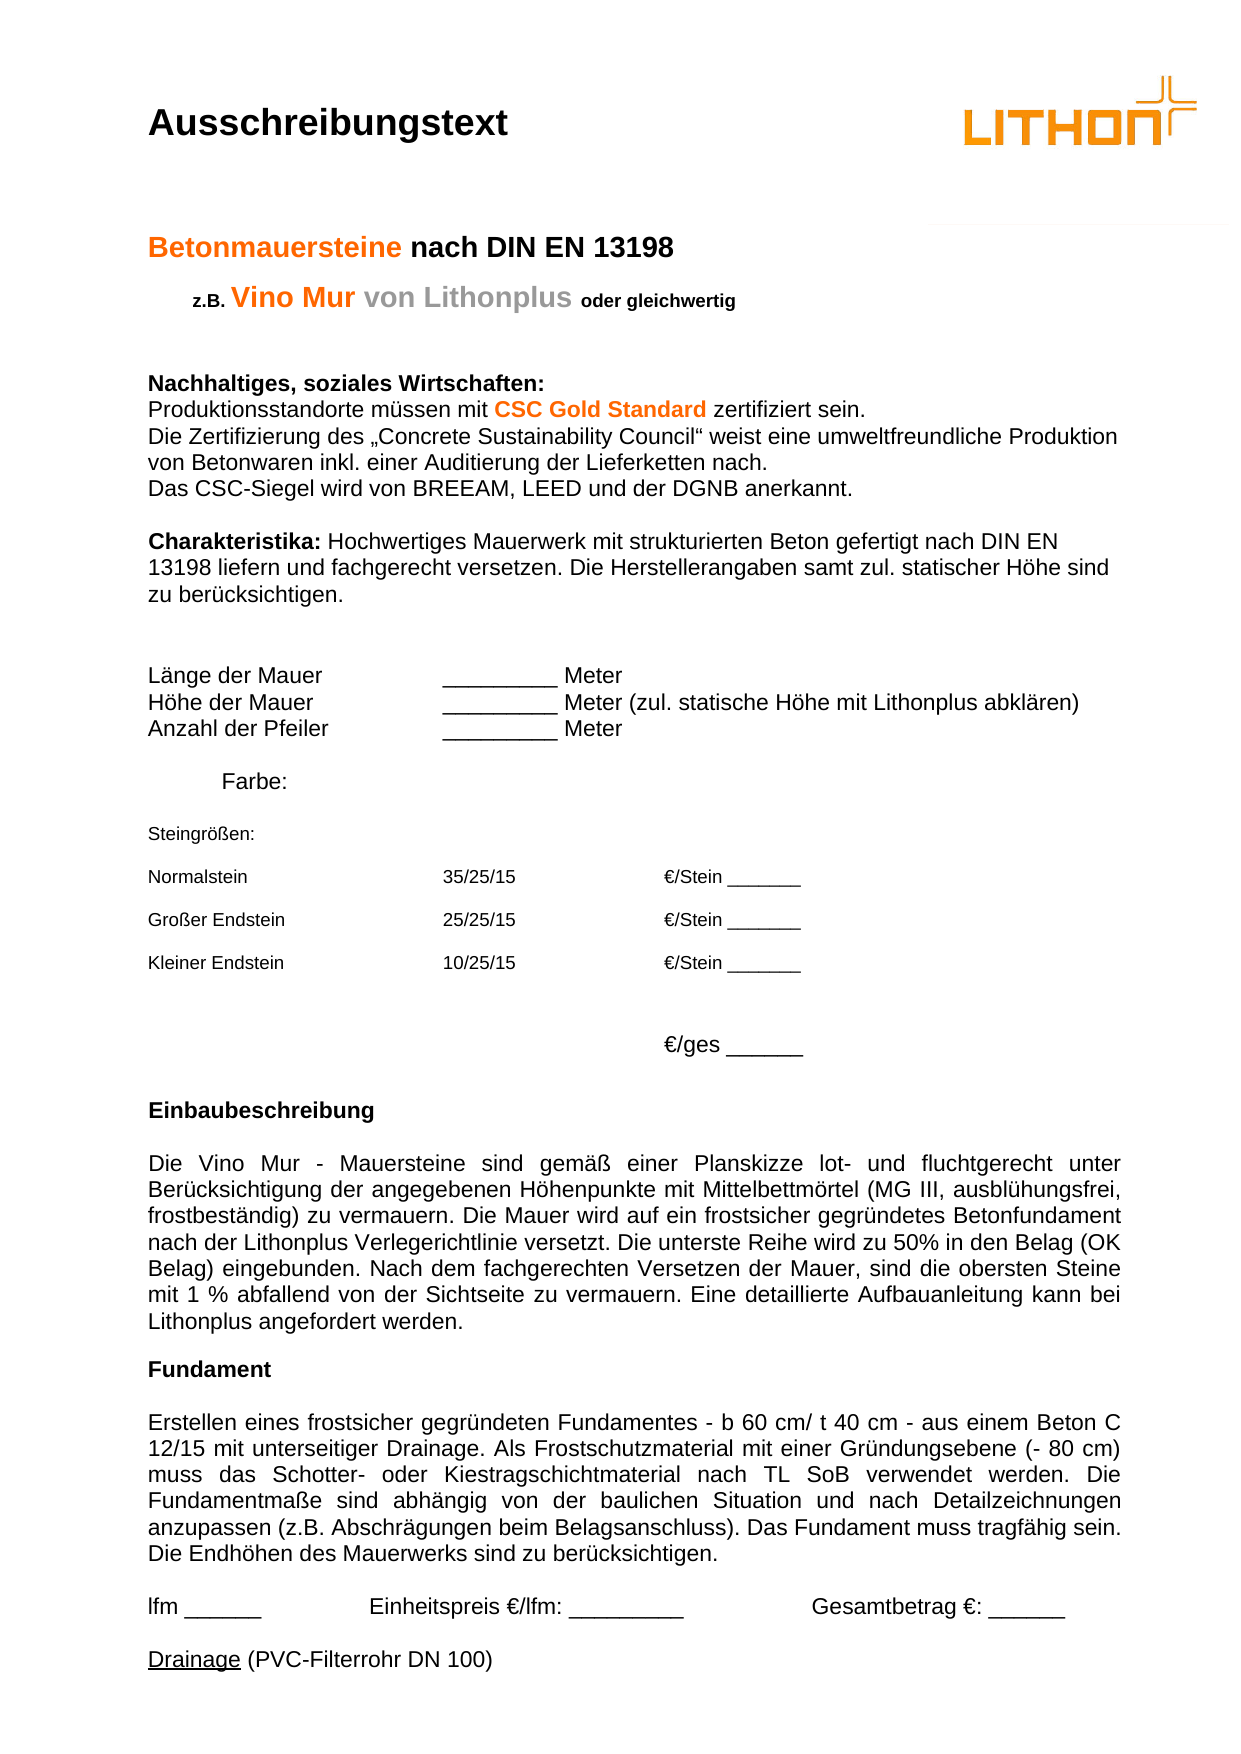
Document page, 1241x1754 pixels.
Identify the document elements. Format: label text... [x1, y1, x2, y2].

text Kleiner Endstein 10/25/15 €/Stein _______ [148, 952, 1122, 974]
text Charakteristika: Hochwertiges Mauerwerk mit strukturierten Beton gefertigt nach DIN EN 13198 liefern und fachgerecht versetzen. Die Herstellerangaben samt zul. statischer Höhe sind zu berücksichtigen. [148, 528, 1122, 607]
text Fundament [148, 1356, 1122, 1382]
text Betonmauersteine nach DIN EN 13198 [148, 230, 1122, 263]
text Großer Endstein 25/25/15 €/Stein _______ [148, 909, 1122, 931]
text €/ges ______ [148, 1031, 1122, 1057]
text z.B. Vino Mur von Lithonplus oder gleichwertig [148, 280, 1122, 314]
text Steingrößen: [148, 823, 1122, 844]
text Die Zertifizierung des „Concrete Sustainability Council“ weist eine umweltfreundliche Produktion von Betonwaren inkl. einer Auditierung der Lieferketten nach. [148, 423, 1122, 475]
text Drainage (PVC-Filterrohr DN 100) [148, 1646, 1122, 1672]
text Länge der Mauer _________ Meter [148, 662, 1122, 688]
text Normalstein 35/25/15 €/Stein _______ [148, 866, 1122, 887]
text Erstellen eines frostsicher gegründeten Fundamentes - b 60 cm/ t 40 cm - aus einem Beton C 12/15 mit unterseitiger Drainage. Als Frostschutzmaterial mit einer Gründungsebene (- 80 cm) muss das Schotter- oder Kiestragschichtmaterial nach TL SoB verwendet werden. Die Fundamentmaße sind abhängig von der baulichen Situation und nach Detailzeichnungen anzupassen (z.B. Abschrägungen beim Belagsanschluss). Das Fundament muss tragfähig sein. Die Endhöhen des Mauerwerks sind zu berücksichtigen. [148, 1408, 1122, 1567]
text Ausschreibungstext [148, 100, 928, 143]
text Produktionsstandorte müssen mit CSC Gold Standard zertifiziert sein. [148, 396, 1122, 423]
text Die Vino Mur - Mauersteine sind gemäß einer Planskizze lot- und fluchtgerecht unter Berücksichtigung der angegebenen Höhenpunkte mit Mittelbettmörtel (MG III, ausblühungsfrei, frostbeständig) zu vermauern. Die Mauer wird auf ein frostsicher gegründetes Betonfundament nach der Lithonplus Verlegerichtlinie versetzt. Die unterste Reihe wird zu 50% in den Belag (OK Belag) eingebunden. Nach dem fachgerechten Versetzen der Mauer, sind die obersten Steine mit 1 % abfallend von der Sichtseite zu vermauern. Eine detaillierte Aufbauanleitung kann bei Lithonplus angefordert werden. [148, 1150, 1122, 1334]
text Anzahl der Pfeiler _________ Meter [148, 715, 1122, 741]
text Einbaubeschreibung [148, 1097, 1122, 1123]
text Farbe: [148, 768, 1122, 794]
picture [928, 12, 1229, 225]
text Nachhaltiges, soziales Wirtschaften: [148, 370, 1122, 396]
text Das CSC-Siegel wird von BREEAM, LEED und der DGNB anerkannt. [148, 475, 1122, 502]
text Höhe der Mauer _________ Meter (zul. statische Höhe mit Lithonplus abklären) [148, 688, 1122, 715]
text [148, 1593, 1122, 1619]
